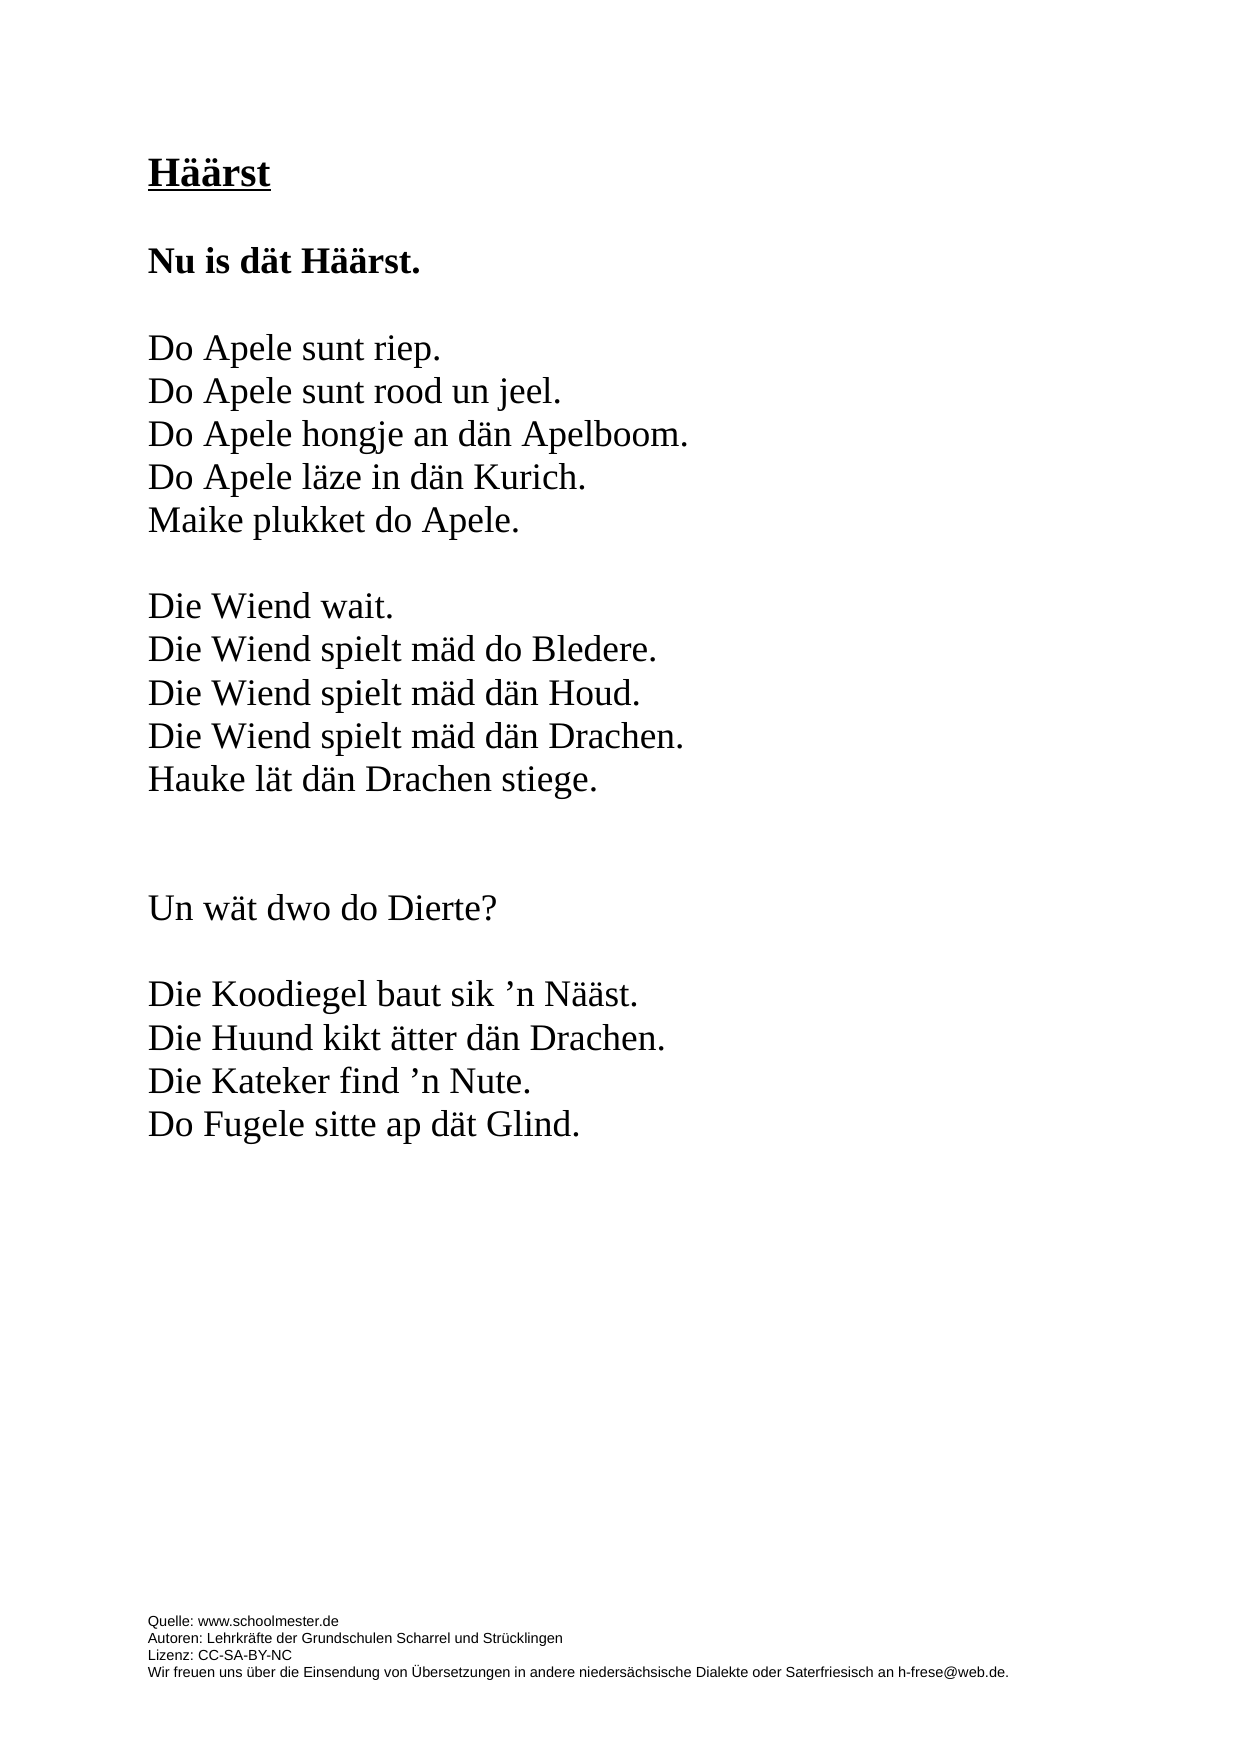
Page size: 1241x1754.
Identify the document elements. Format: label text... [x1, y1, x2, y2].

text Do Fugele sitte ap dät Glind. [148, 1101, 1093, 1144]
text Die Wiend wait. [148, 584, 1093, 627]
text Die Wiend spielt mäd dän Drachen. [148, 713, 1093, 756]
text Die Kateker find ’n Nute. [148, 1058, 1093, 1101]
text Die Wiend spielt mäd dän Houd. [148, 670, 1093, 713]
text Die Koodiegel baut sik ’n Nääst. [148, 972, 1093, 1015]
text Nu is dät Häärst. [148, 239, 1093, 282]
text Die Wiend spielt mäd do Bledere. [148, 627, 1093, 670]
text Do Apele läze in dän Kurich. [148, 454, 1093, 497]
text Die Huund kikt ätter dän Drachen. [148, 1015, 1093, 1058]
text Un wät dwo do Dierte? [148, 886, 1093, 929]
text Do Apele hongje an dän Apelboom. [148, 411, 1093, 454]
text Do Apele sunt riep. [148, 325, 1093, 368]
text Maike plukket do Apele. [148, 497, 1093, 541]
text Hauke lät dän Drachen stiege. [148, 756, 1093, 799]
subtitle Häärst [148, 148, 1093, 196]
text Do Apele sunt rood un jeel. [148, 368, 1093, 411]
